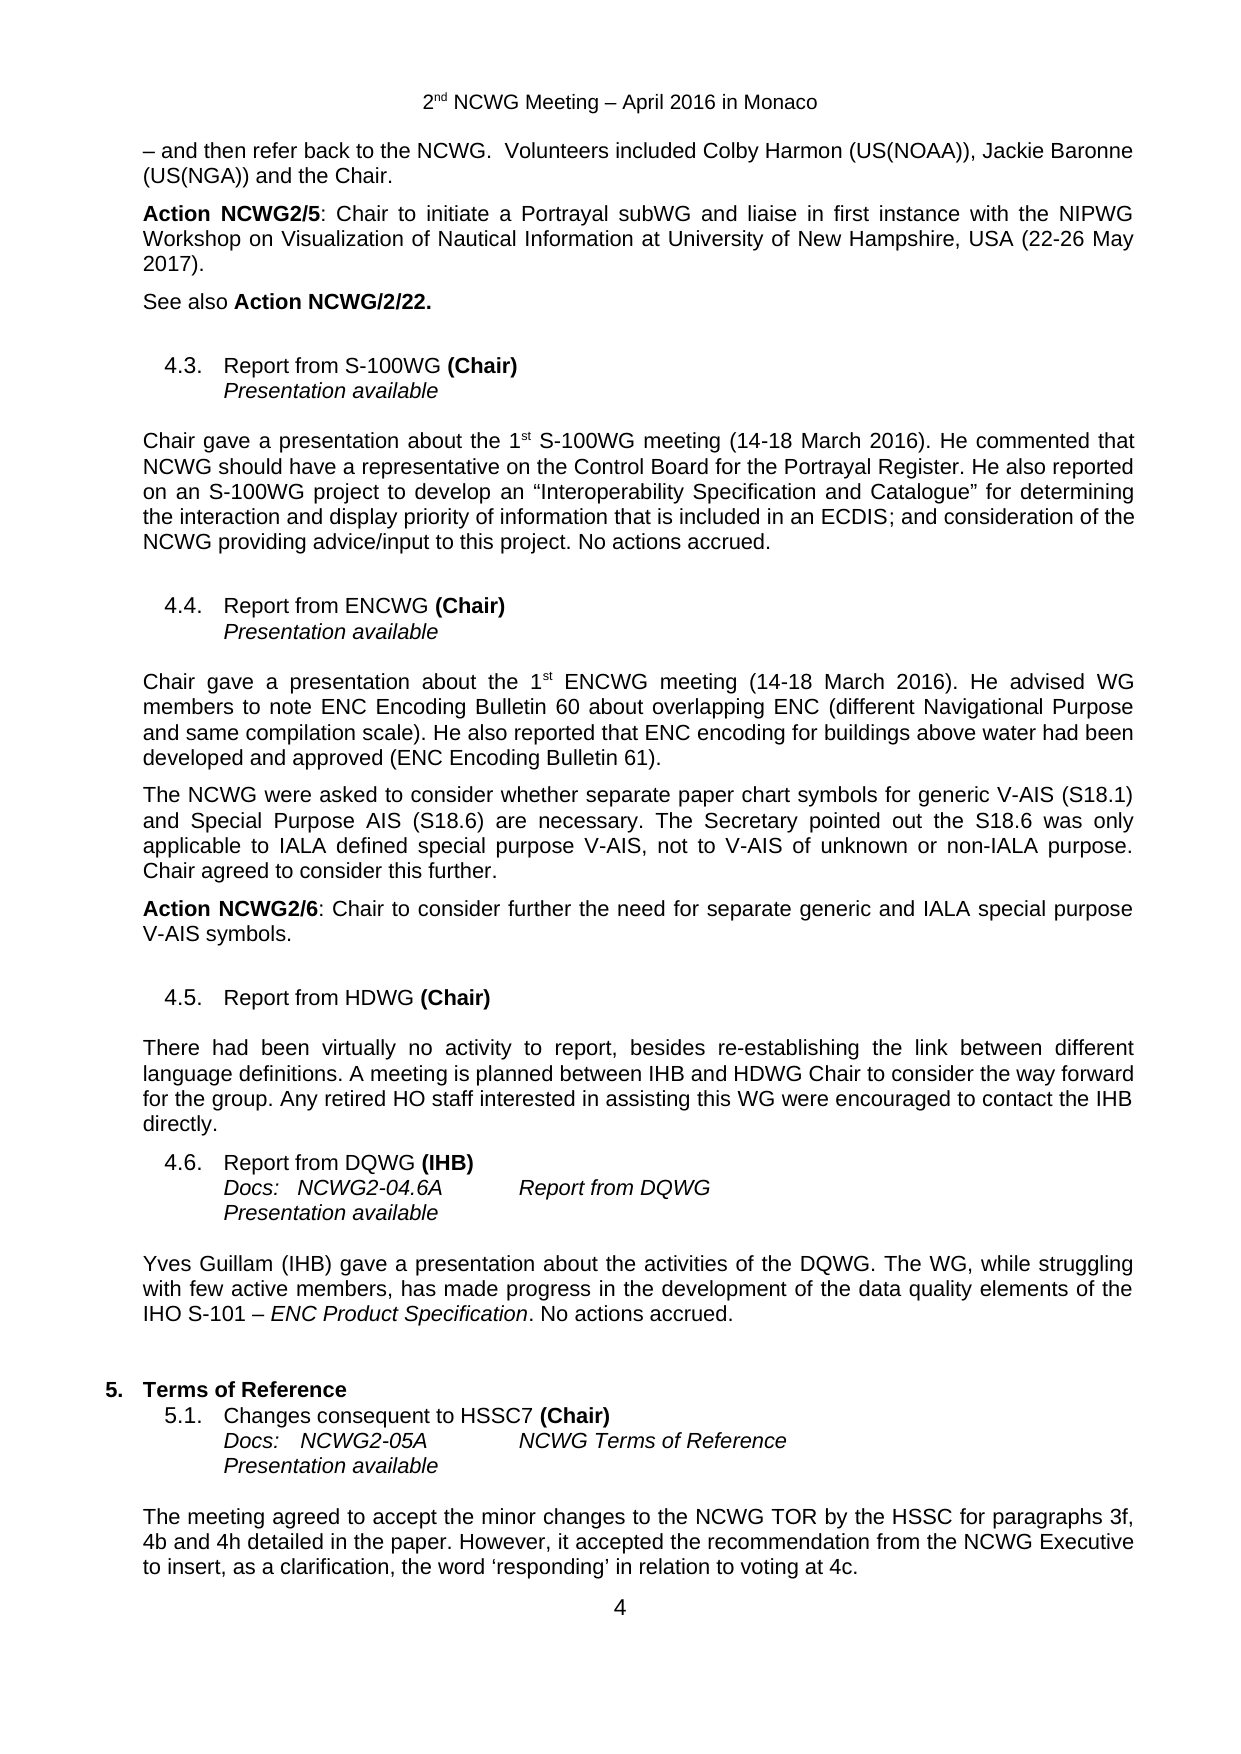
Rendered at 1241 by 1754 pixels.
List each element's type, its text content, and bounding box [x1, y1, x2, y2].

list Report from HDWG (Chair) [164, 984, 1135, 1010]
text Yves Guillam (IHB) gave a presentation about the activities of the DQWG. The WG, while struggling with few active members, has made progress in the development of the data quality elements of the IHO S-101 – ENC Product Specification. No actions accrued. [143, 1251, 1135, 1326]
list Report from ENCWG (Chair) [164, 592, 1135, 618]
text The NCWG were asked to consider whether separate paper chart symbols for generic V-AIS (S18.1) and Special Purpose AIS (S18.6) are necessary. The Secretary pointed out the S18.6 was only applicable to IALA defined special purpose V-AIS, not to V-AIS of unknown or non-IALA purpose. Chair agreed to consider this further. [143, 782, 1135, 883]
text Presentation available [223, 1200, 1135, 1225]
text Docs: NCWG2-04.6A Report from DQWG [223, 1175, 1135, 1200]
list Report from S-100WG (Chair) [164, 352, 1135, 378]
list Terms of Reference [105, 1376, 1135, 1402]
text Chair gave a presentation about the 1st S-100WG meeting (14-18 March 2016). He commented that NCWG should have a representative on the Control Board for the Portrayal Register. He also reported on an S-100WG project to develop an “Interoperability Specification and Catalogue” for determining the interaction and display priority of information that is included in an ECDIS; and consideration of the NCWG providing advice/input to this project. No actions accrued. [143, 428, 1135, 554]
list Report from DQWG (IHB) [164, 1149, 1135, 1175]
text Docs: NCWG2-05A NCWG Terms of Reference [223, 1428, 1135, 1453]
list Changes consequent to HSSC7 (Chair) [164, 1402, 1135, 1428]
text The meeting agreed to accept the minor changes to the NCWG TOR by the HSSC for paragraphs 3f, 4b and 4h detailed in the paper. However, it accepted the recommendation from the NCWG Executive to insert, as a clarification, the word ‘responding’ in relation to voting at 4c. [143, 1504, 1135, 1579]
text Action NCWG2/6: Chair to consider further the need for separate generic and IALA special purpose V-AIS symbols. [143, 896, 1135, 946]
text Presentation available [223, 1453, 1135, 1478]
text Presentation available [223, 378, 1135, 403]
text See also Action NCWG/2/22. [143, 289, 1135, 314]
text Chair gave a presentation about the 1st ENCWG meeting (14-18 March 2016). He advised WG members to note ENC Encoding Bulletin 60 about overlapping ENC (different Navigational Purpose and same compilation scale). He also reported that ENC encoding for buildings above water had been developed and approved (ENC Encoding Bulletin 61). [143, 669, 1135, 770]
text Presentation available [223, 618, 1135, 644]
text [143, 138, 1135, 188]
text Action NCWG2/5: Chair to initiate a Portrayal subWG and liaise in first instance with the NIPWG Workshop on Visualization of Nautical Information at University of New Hampshire, USA (22-26 May 2017). [143, 201, 1135, 276]
text There had been virtually no activity to report, besides re-establishing the link between different language definitions. A meeting is planned between IHB and HDWG Chair to consider the way forward for the group. Any retired HO staff interested in assisting this WG were encouraged to contact the IHB directly. [143, 1035, 1135, 1136]
